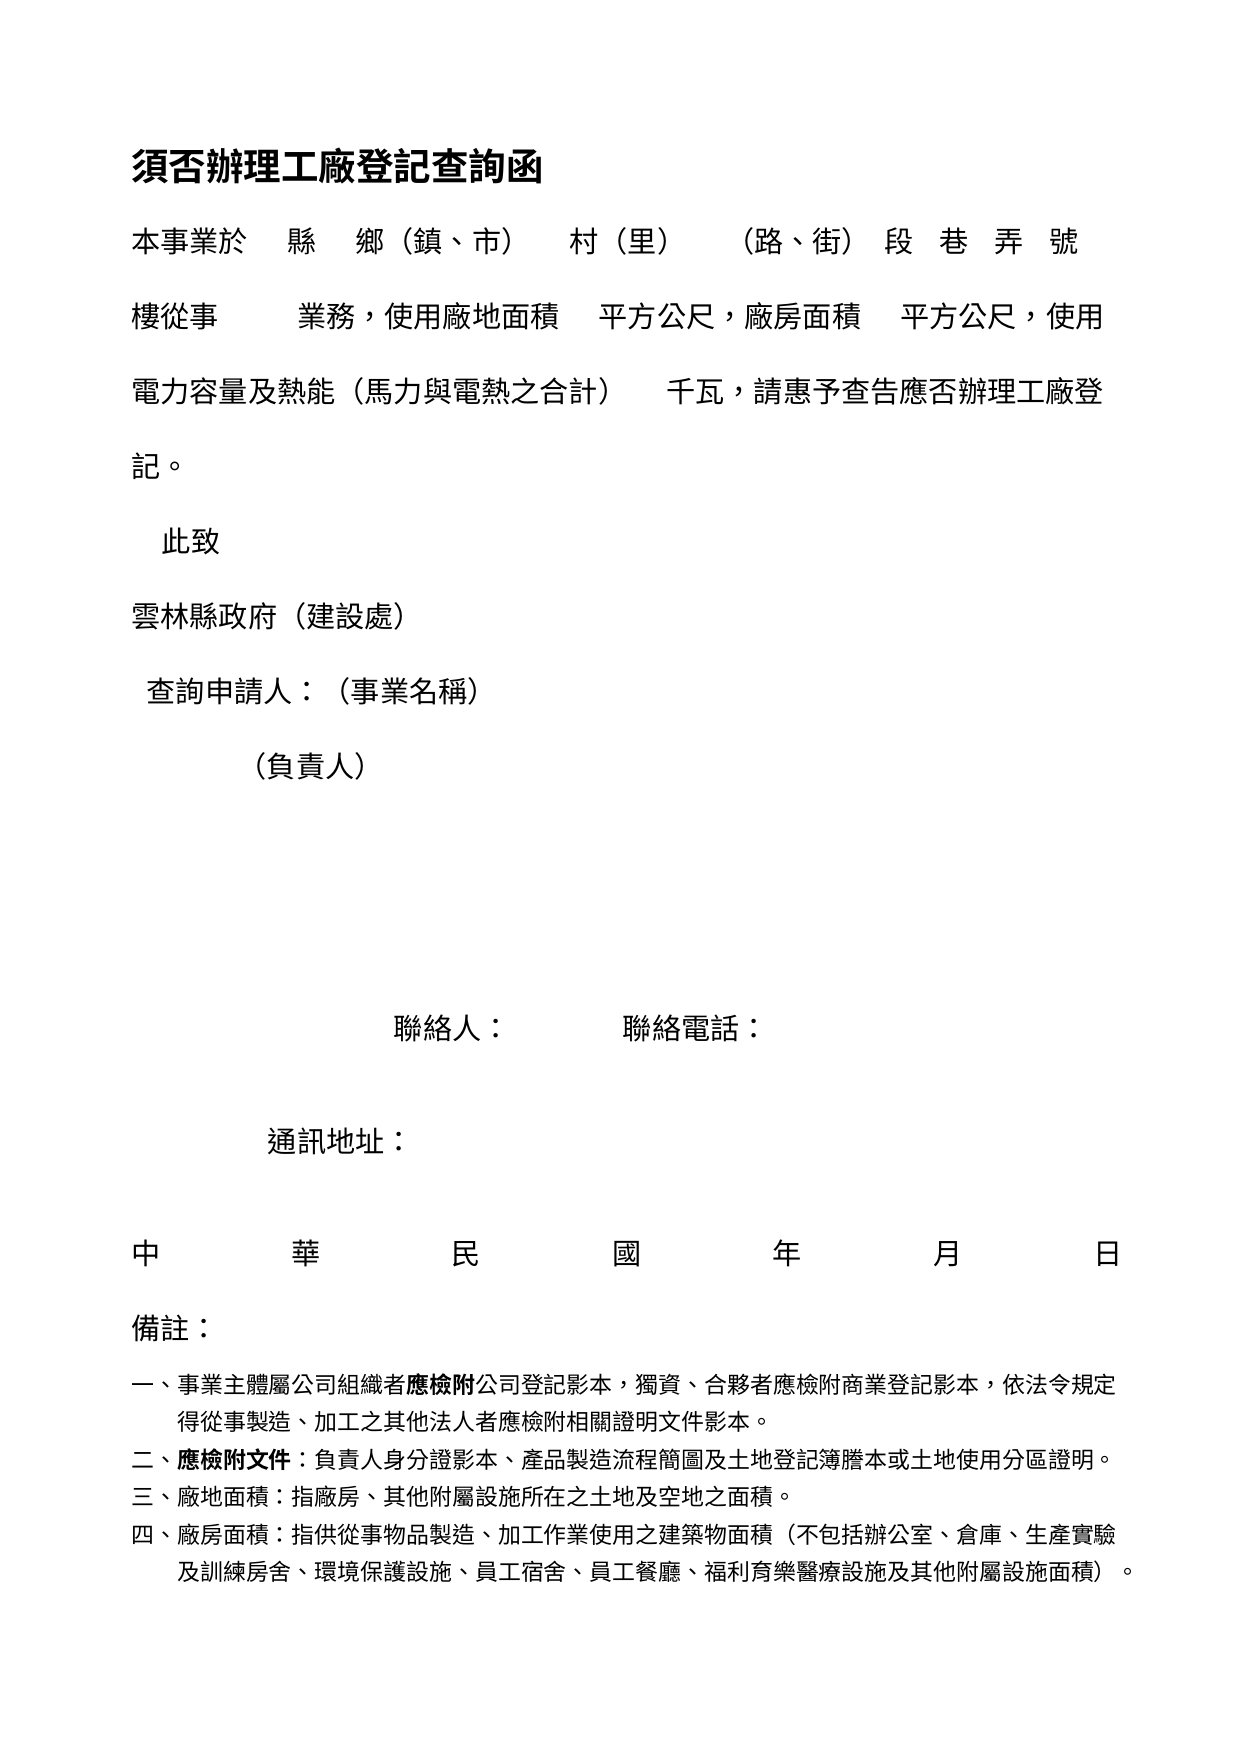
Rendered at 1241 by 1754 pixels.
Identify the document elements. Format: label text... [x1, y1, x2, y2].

text 此致 [131, 502, 1125, 577]
text 備註： [131, 1289, 1125, 1364]
text 四、廠房面積：指供從事物品製造、加工作業使用之建築物面積（不包括辦公室、倉庫、生產實驗及訓練房舍、環境保護設施、員工宿舍、員工餐廳、福利育樂醫療設施及其他附屬設施面積）。 [131, 1514, 1125, 1589]
text 三、廠地面積：指廠房、其他附屬設施所在之土地及空地之面積。 [131, 1477, 1125, 1514]
text 雲林縣政府（建設處） [131, 577, 1125, 652]
text 中 華 民 國 年 月 日 [131, 1214, 1125, 1289]
text 二、應檢附文件：負責人身分證影本、產品製造流程簡圖及土地登記簿謄本或土地使用分區證明。 [131, 1439, 1125, 1477]
text 須否辦理工廠登記查詢函 [131, 127, 1125, 202]
text （負責人） [131, 727, 1125, 802]
text 聯絡人： 聯絡電話： [131, 989, 1125, 1064]
text 一、事業主體屬公司組織者應檢附公司登記影本，獨資、合夥者應檢附商業登記影本，依法令規定得從事製造、加工之其他法人者應檢附相關證明文件影本。 [131, 1364, 1125, 1439]
text 本事業於 縣 鄉（鎮、市） 村（里） （路、街） 段 巷 弄 號 樓從事 業務，使用廠地面積 平方公尺，廠房面積 平方公尺，使用電力容量及熱能（馬力與電熱之合計） 千瓦，請惠予查告應否辦理工廠登記。 [131, 202, 1125, 502]
text 查詢申請人：（事業名稱） [131, 652, 1125, 727]
text 通訊地址： [131, 1102, 1125, 1177]
